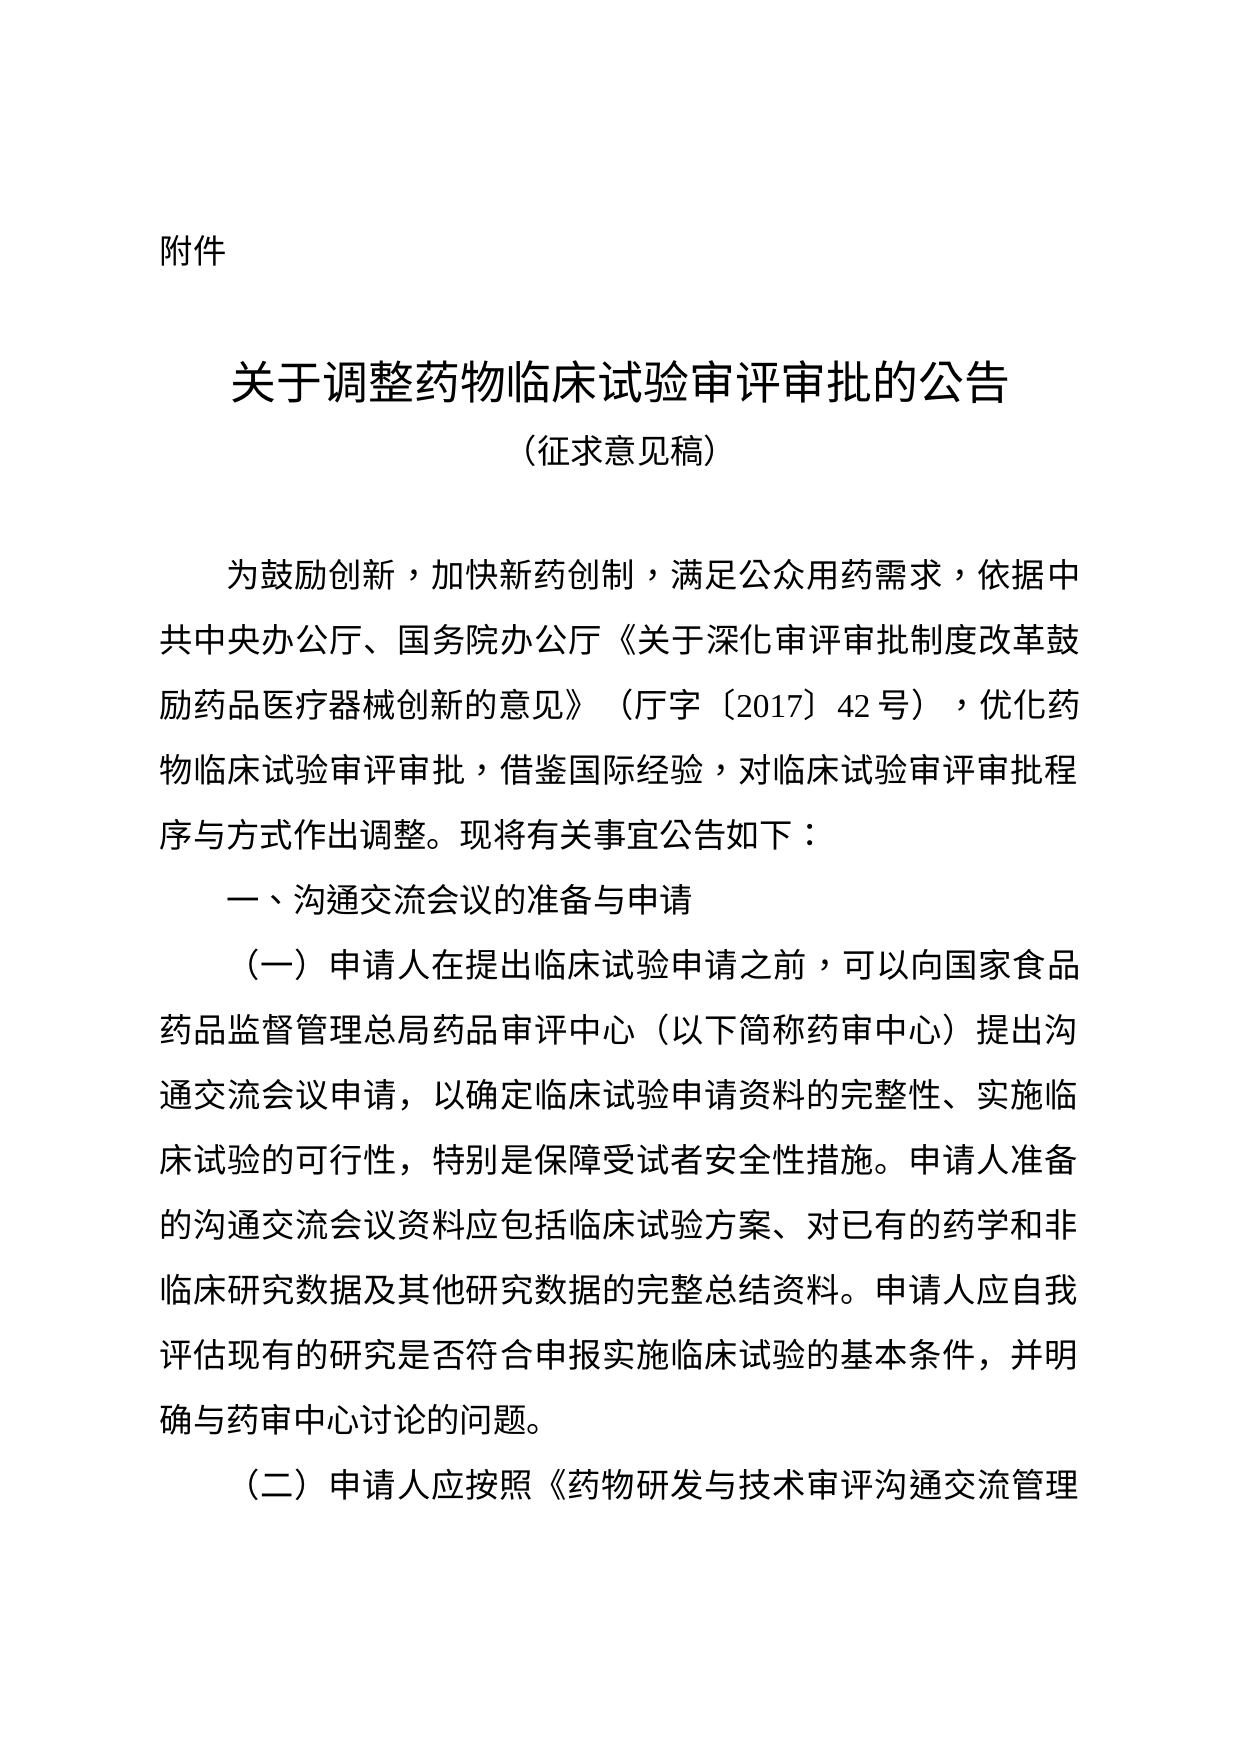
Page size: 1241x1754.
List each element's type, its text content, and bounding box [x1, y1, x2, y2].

text 为鼓励创新，加快新药创制，满足公众用药需求，依据中共中央办公厅、国务院办公厅《关于深化审评审批制度改革鼓励药品医疗器械创新的意见》（厅字〔2017〕42号），优化药物临床试验审评审批，借鉴国际经验，对临床试验审评审批程序与方式作出调整。现将有关事宜公告如下： [159, 541, 1081, 866]
text 关于调整药物临床试验审评审批的公告 [159, 347, 1081, 413]
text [159, 1451, 1081, 1516]
text 附件 [159, 217, 1081, 282]
text （一）申请人在提出临床试验申请之前，可以向国家食品药品监督管理总局药品审评中心（以下简称药审中心）提出沟通交流会议申请，以确定临床试验申请资料的完整性、实施临床试验的可行性，特别是保障受试者安全性措施。申请人准备的沟通交流会议资料应包括临床试验方案、对已有的药学和非临床研究数据及其他研究数据的完整总结资料。申请人应自我评估现有的研究是否符合申报实施临床试验的基本条件，并明确与药审中心讨论的问题。 [159, 931, 1081, 1451]
text （征求意见稿） [159, 413, 1081, 476]
text 一、沟通交流会议的准备与申请 [159, 866, 1081, 931]
